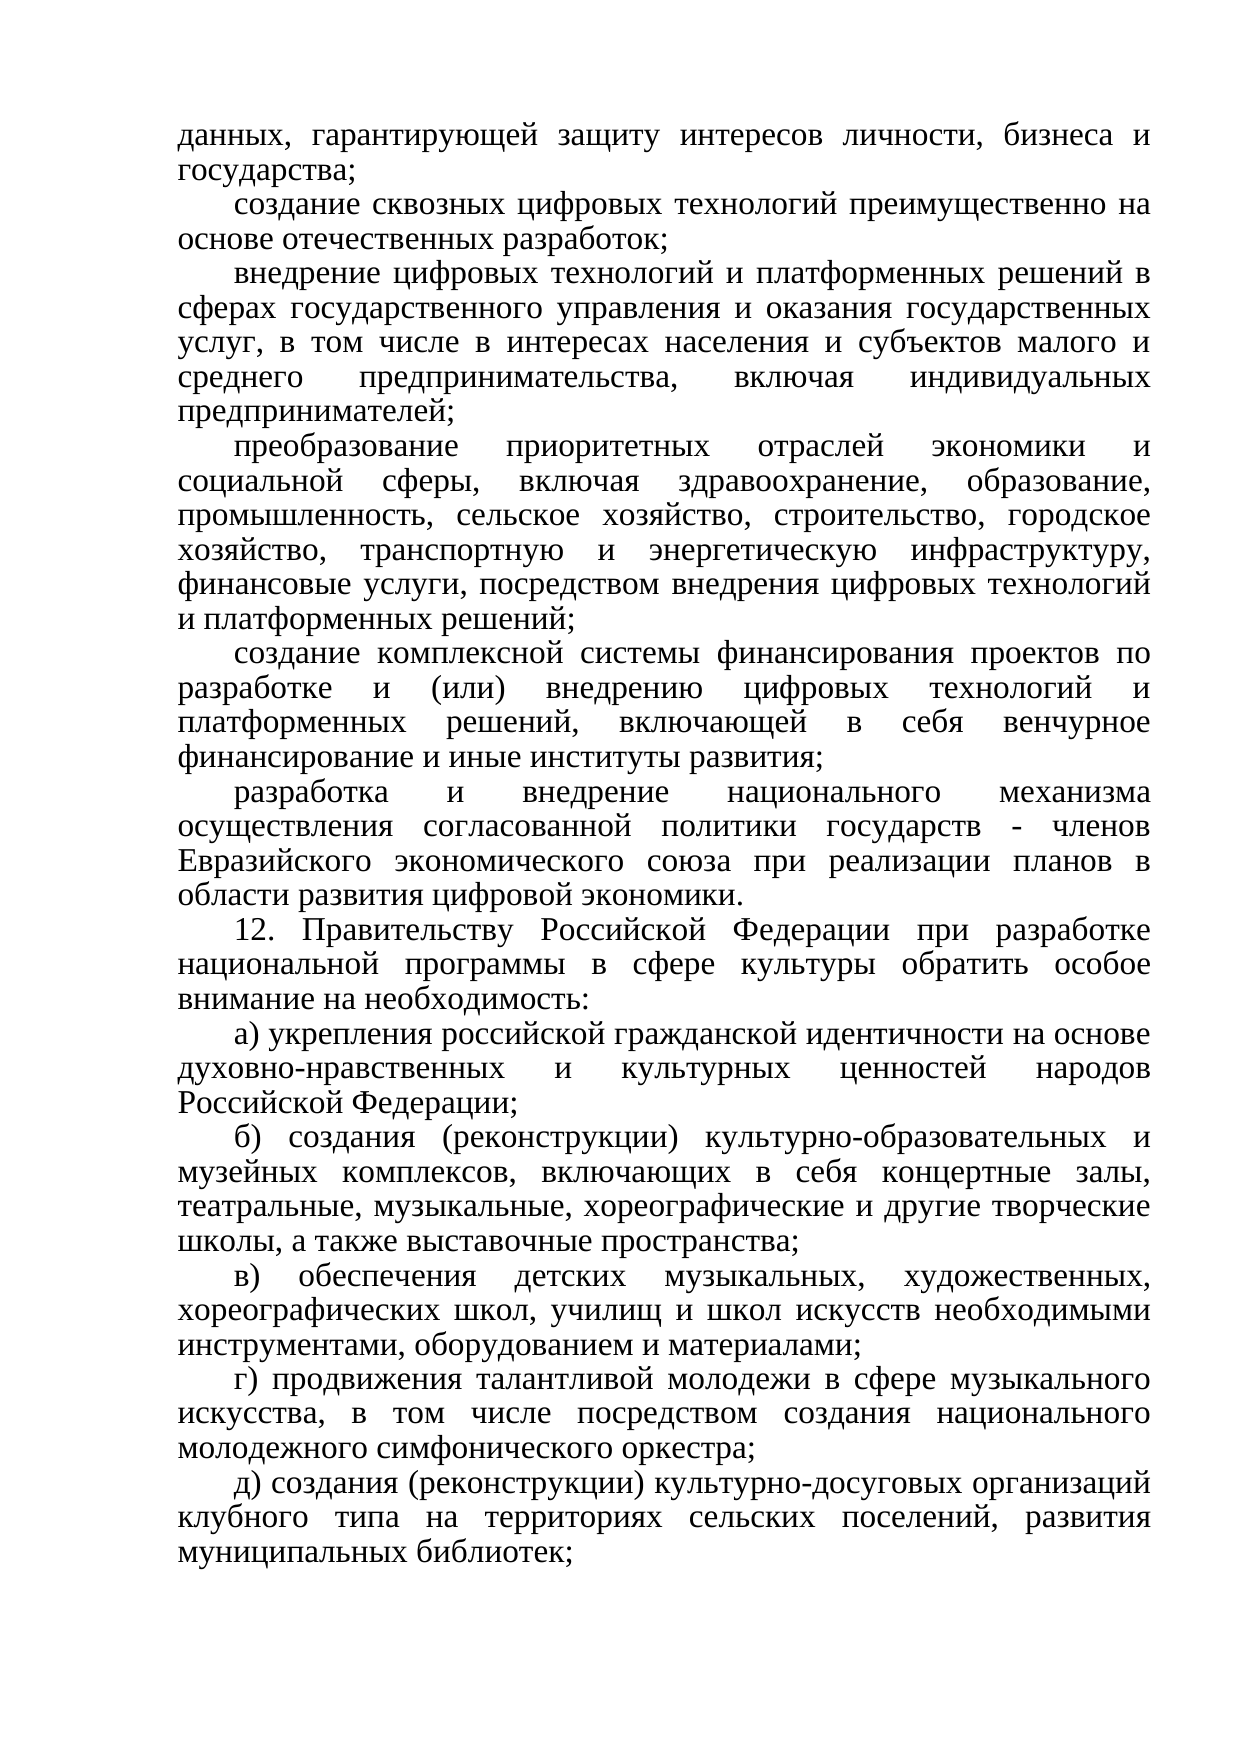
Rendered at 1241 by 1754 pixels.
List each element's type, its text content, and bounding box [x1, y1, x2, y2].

text а) укрепления российской гражданской идентичности на основе духовно-нравственных и культурных ценностей народов Российской Федерации; [177, 1017, 1152, 1120]
text д) создания (реконструкции) культурно-досуговых организаций клубного типа на территориях сельских поселений, развития муниципальных библиотек; [177, 1466, 1152, 1569]
text внедрение цифровых технологий и платформенных решений в сферах государственного управления и оказания государственных услуг, в том числе в интересах населения и субъектов малого и среднего предпринимательства, включая индивидуальных предпринимателей; [177, 256, 1152, 429]
text в) обеспечения детских музыкальных, художественных, хореографических школ, училищ и школ искусств необходимыми инструментами, оборудованием и материалами; [177, 1258, 1152, 1362]
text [177, 118, 1152, 187]
text г) продвижения талантливой молодежи в сфере музыкального искусства, в том числе посредством создания национального молодежного симфонического оркестра; [177, 1362, 1152, 1466]
text создание сквозных цифровых технологий преимущественно на основе отечественных разработок; [177, 187, 1152, 256]
text б) создания (реконструкции) культурно-образовательных и музейных комплексов, включающих в себя концертные залы, театральные, музыкальные, хореографические и другие творческие школы, а также выставочные пространства; [177, 1120, 1152, 1258]
text разработка и внедрение национального механизма осуществления согласованной политики государств - членов Евразийского экономического союза при реализации планов в области развития цифровой экономики. [177, 775, 1152, 913]
text преобразование приоритетных отраслей экономики и социальной сферы, включая здравоохранение, образование, промышленность, сельское хозяйство, строительство, городское хозяйство, транспортную и энергетическую инфраструктуру, финансовые услуги, посредством внедрения цифровых технологий и платформенных решений; [177, 429, 1152, 636]
text создание комплексной системы финансирования проектов по разработке и (или) внедрению цифровых технологий и платформенных решений, включающей в себя венчурное финансирование и иные институты развития; [177, 636, 1152, 775]
text 12. Правительству Российской Федерации при разработке национальной программы в сфере культуры обратить особое внимание на необходимость: [177, 913, 1152, 1017]
